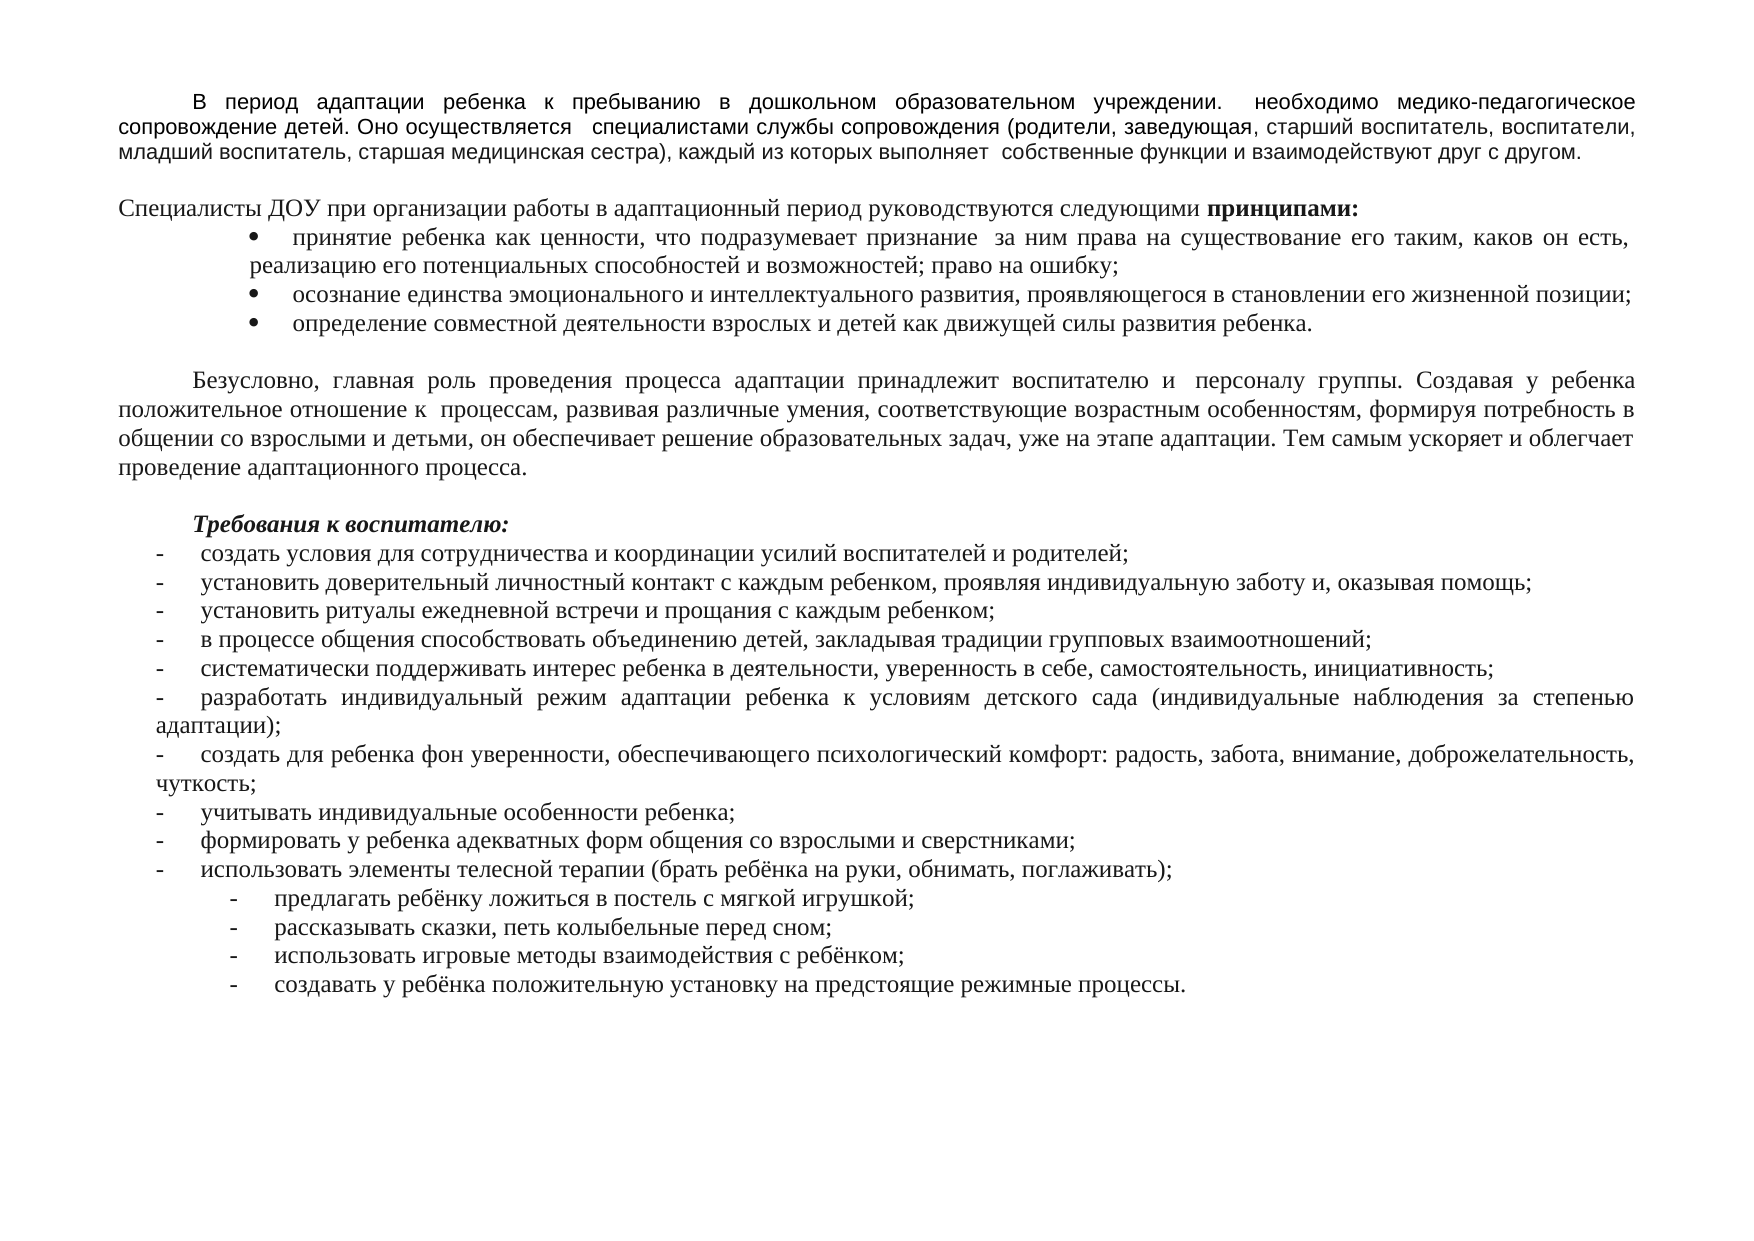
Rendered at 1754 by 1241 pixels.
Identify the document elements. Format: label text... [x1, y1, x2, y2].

text - рассказывать сказки, петь колыбельные перед сном; [229, 912, 1636, 940]
text - систематически поддерживать интерес ребенка в деятельности, уверенность в себе, самостоятельность, инициативность; [156, 653, 1636, 682]
text Специалисты ДОУ при организации работы в адаптационный период руководствуются следующими принципами: [118, 193, 1636, 222]
text - установить ритуалы ежедневной встречи и прощания с каждым ребенком; [156, 595, 1636, 624]
text - создать условия для сотрудничества и координации усилий воспитателей и родителей; [156, 538, 1636, 567]
text - предлагать ребёнку ложиться в постель с мягкой игрушкой; [229, 883, 1636, 912]
text - использовать элементы телесной терапии (брать ребёнка на руки, обнимать, поглаживать); [156, 854, 1636, 883]
text - установить доверительный личностный контакт с каждым ребенком, проявляя индивидуальную заботу и, оказывая помощь; [156, 567, 1636, 595]
text Требования к воспитателю: [118, 509, 1636, 538]
text - разработать индивидуальный режим адаптации ребенка к условиям детского сада (индивидуальные наблюдения за степенью адаптации); [156, 682, 1636, 739]
text - в процессе общения способствовать объединению детей, закладывая традиции групповых взаимоотношений; [156, 624, 1636, 653]
text  принятие ребенка как ценности, что подразумевает признание за ним права на существование его таким, каков он есть, реализацию его потенциальных способностей и возможностей; право на ошибку; [249, 222, 1636, 279]
text - создавать у ребёнка положительную установку на предстоящие режимные процессы. [229, 969, 1636, 998]
text - использовать игровые методы взаимодействия с ребёнком; [229, 940, 1636, 969]
text - формировать у ребенка адекватных форм общения со взрослыми и сверстниками; [156, 825, 1636, 854]
text - учитывать индивидуальные особенности ребенка; [156, 797, 1636, 825]
text Безусловно, главная роль проведения процесса адаптации принадлежит воспитателю и персоналу группы. Создавая у ребенка положительное отношение к процессам, развивая различные умения, соответствующие возрастным особенностям, формируя потребность в общении со взрослыми и детьми, он обеспечивает решение образовательных задач, уже на этапе адаптации. Тем самым ускоряет и облегчает проведение адаптационного процесса. [118, 365, 1636, 480]
text  определение совместной деятельности взрослых и детей как движущей силы развития ребенка. [249, 308, 1636, 337]
text  осознание единства эмоционального и интеллектуального развития, проявляющегося в становлении его жизненной позиции; [249, 279, 1636, 308]
text В период адаптации ребенка к пребыванию в дошкольном образовательном учреждении. необходимо медико-педагогическое сопровождение детей. Оно осуществляется специалистами службы сопровождения (родители, заведующая, старший воспитатель, воспитатели, младший воспитатель, старшая медицинская сестра), каждый из которых выполняет собственные функции и взаимодействуют друг с другом. [118, 88, 1636, 164]
text - создать для ребенка фон уверенности, обеспечивающего психологический комфорт: радость, забота, внимание, доброжелательность, чуткость; [156, 739, 1636, 797]
